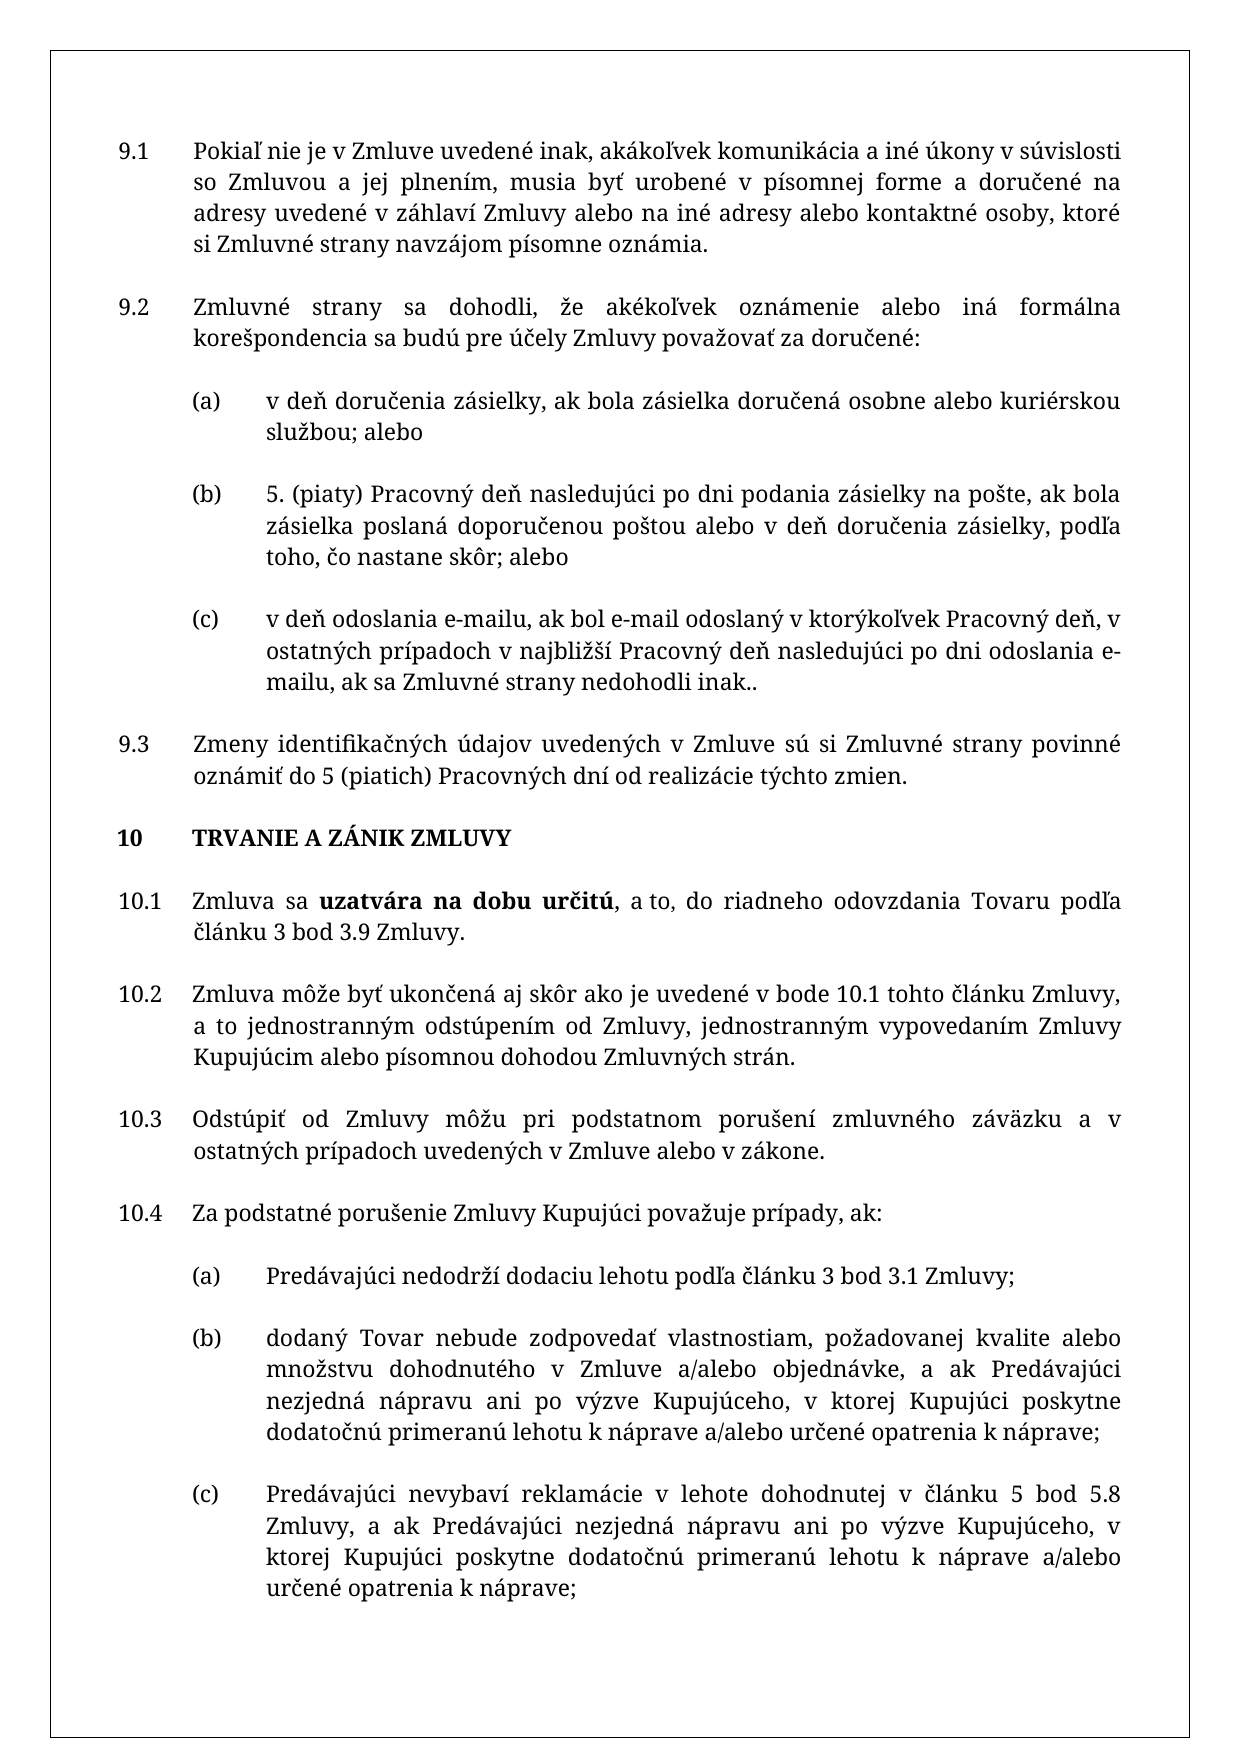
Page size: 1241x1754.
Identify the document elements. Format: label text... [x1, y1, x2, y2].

list Za podstatné porušenie Zmluvy Kupujúci považuje prípady, ak: [118, 1197, 1122, 1228]
list Zmluva môže byť ukončená aj skôr ako je uvedené v bode 10.1 tohto článku Zmluvy, a to jednostranným odstúpením od Zmluvy, jednostranným vypovedaním Zmluvy Kupujúcim alebo písomnou dohodou Zmluvných strán. [118, 978, 1122, 1072]
list Zmluva sa uzatvára na dobu určitú, a to, do riadneho odovzdania Tovaru podľa článku 3 bod 3.9 Zmluvy. [118, 884, 1122, 947]
list v deň doručenia zásielky, ak bola zásielka doručená osobne alebo kuriérskou službou; alebo [192, 384, 1122, 447]
list dodaný Tovar nebude zodpovedať vlastnostiam, požadovanej kvalite alebo množstvu dohodnutého v Zmluve a/alebo objednávke, a ak Predávajúci nezjedná nápravu ani po výzve Kupujúceho, v ktorej Kupujúci poskytne dodatočnú primeranú lehotu k náprave a/alebo určené opatrenia k náprave; [192, 1322, 1122, 1447]
list Predávajúci nevybaví reklamácie v lehote dohodnutej v článku 5 bod 5.8 Zmluvy, a ak Predávajúci nezjedná nápravu ani po výzve Kupujúceho, v ktorej Kupujúci poskytne dodatočnú primeranú lehotu k náprave a/alebo určené opatrenia k náprave; [192, 1478, 1122, 1603]
list TRVANIE A ZÁNIK ZMLUVY [117, 822, 1122, 853]
list Pokiaľ nie je v Zmluve uvedené inak, akákoľvek komunikácia a iné úkony v súvislosti so Zmluvou a jej plnením, musia byť urobené v písomnej forme a doručené na adresy uvedené v záhlaví Zmluvy alebo na iné adresy alebo kontaktné osoby, ktoré si Zmluvné strany navzájom písomne oznámia. [118, 134, 1122, 259]
list Predávajúci nedodrží dodaciu lehotu podľa článku 3 bod 3.1 Zmluvy; [192, 1259, 1122, 1291]
list Odstúpiť od Zmluvy môžu pri podstatnom porušení zmluvného záväzku a v ostatných prípadoch uvedených v Zmluve alebo v zákone. [118, 1103, 1122, 1166]
list Zmeny identifikačných údajov uvedených v Zmluve sú si Zmluvné strany povinné oznámiť do 5 (piatich) Pracovných dní od realizácie týchto zmien. [118, 728, 1122, 791]
list Zmluvné strany sa dohodli, že akékoľvek oznámenie alebo iná formálna korešpondencia sa budú pre účely Zmluvy považovať za doručené: [118, 291, 1122, 353]
list 5. (piaty) Pracovný deň nasledujúci po dni podania zásielky na pošte, ak bola zásielka poslaná doporučenou poštou alebo v deň doručenia zásielky, podľa toho, čo nastane skôr; alebo [192, 478, 1122, 572]
list v deň odoslania e-mailu, ak bol e-mail odoslaný v ktorýkoľvek Pracovný deň, v ostatných prípadoch v najbližší Pracovný deň nasledujúci po dni odoslania e-mailu, ak sa Zmluvné strany nedohodli inak.. [192, 603, 1122, 697]
